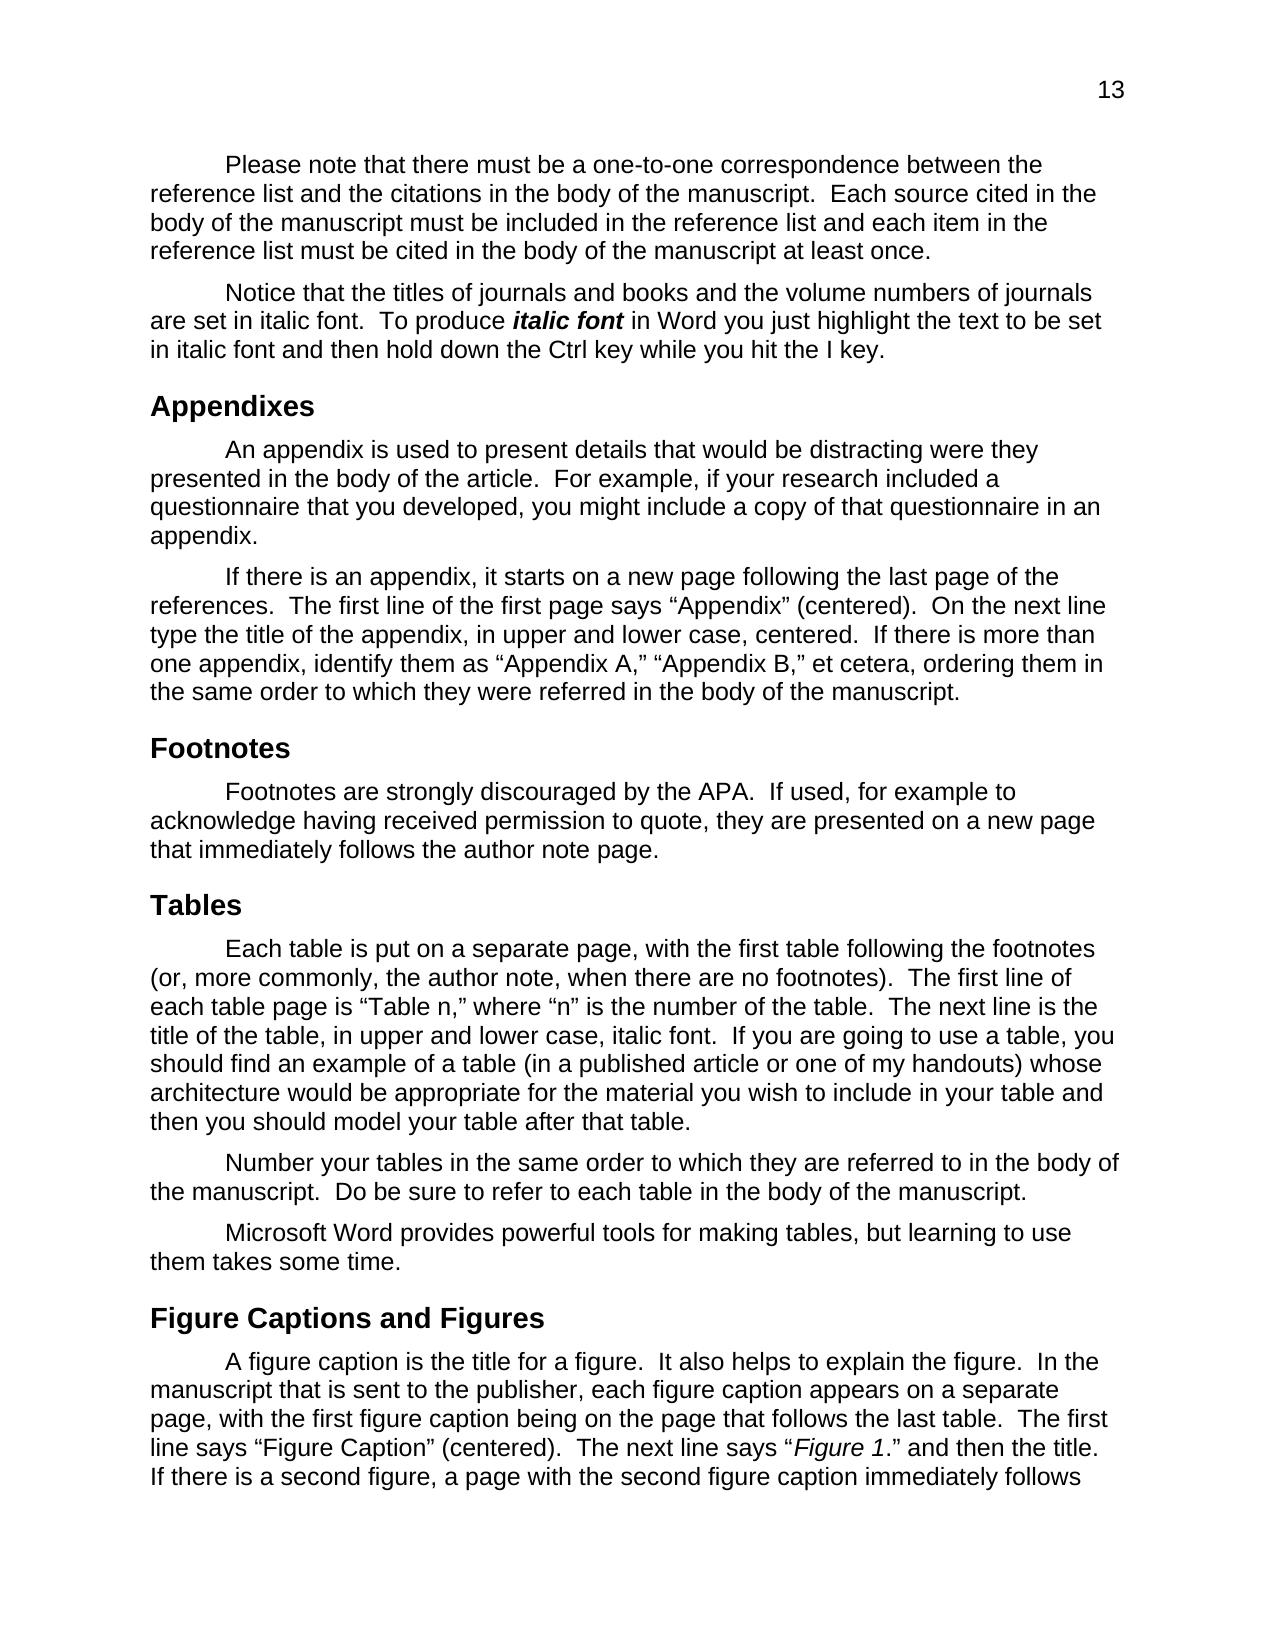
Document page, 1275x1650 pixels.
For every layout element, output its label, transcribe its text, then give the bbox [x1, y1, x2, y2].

text Appendixes [150, 389, 1125, 422]
text Footnotes are strongly discouraged by the APA. If used, for example to acknowledge having received permission to quote, they are presented on a new page that immediately follows the author note page. [150, 777, 1125, 863]
text Please note that there must be a one-to-one correspondence between the reference list and the citations in the body of the manuscript. Each source cited in the body of the manuscript must be included in the reference list and each item in the reference list must be cited in the body of the manuscript at least once. [150, 150, 1125, 265]
text Microsoft Word provides powerful tools for making tables, but learning to use them takes some time. [150, 1218, 1125, 1276]
text Number your tables in the same order to which they are referred to in the body of the manuscript. Do be sure to refer to each table in the body of the manuscript. [150, 1148, 1125, 1206]
text Notice that the titles of journals and books and the volume numbers of journals are set in italic font. To produce italic font in Word you just highlight the text to be set in italic font and then hold down the Ctrl key while you hit the I key. [150, 277, 1125, 364]
text Figure Captions and Figures [150, 1301, 1125, 1334]
text Each table is put on a separate page, with the first table following the footnotes (or, more commonly, the author note, when there are no footnotes). The first line of each table page is “Table n,” where “n” is the number of the table. The next line is the title of the table, in upper and lower case, italic font. If you are going to use a table, you should find an example of a table (in a published article or one of my handouts) whose architecture would be appropriate for the material you wish to include in your table and then you should model your table after that table. [150, 934, 1125, 1136]
text An appendix is used to present details that would be distracting were they presented in the body of the article. For example, if your research included a questionnaire that you developed, you might include a copy of that questionnaire in an appendix. [150, 435, 1125, 550]
text Footnotes [150, 731, 1125, 764]
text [150, 1347, 1125, 1490]
text Tables [150, 888, 1125, 922]
text If there is an appendix, it starts on a new page following the last page of the references. The first line of the first page says “Appendix” (centered). On the next line type the title of the appendix, in upper and lower case, centered. If there is more than one appendix, identify them as “Appendix A,” “Appendix B,” et cetera, ordering them in the same order to which they were referred in the body of the manuscript. [150, 562, 1125, 706]
